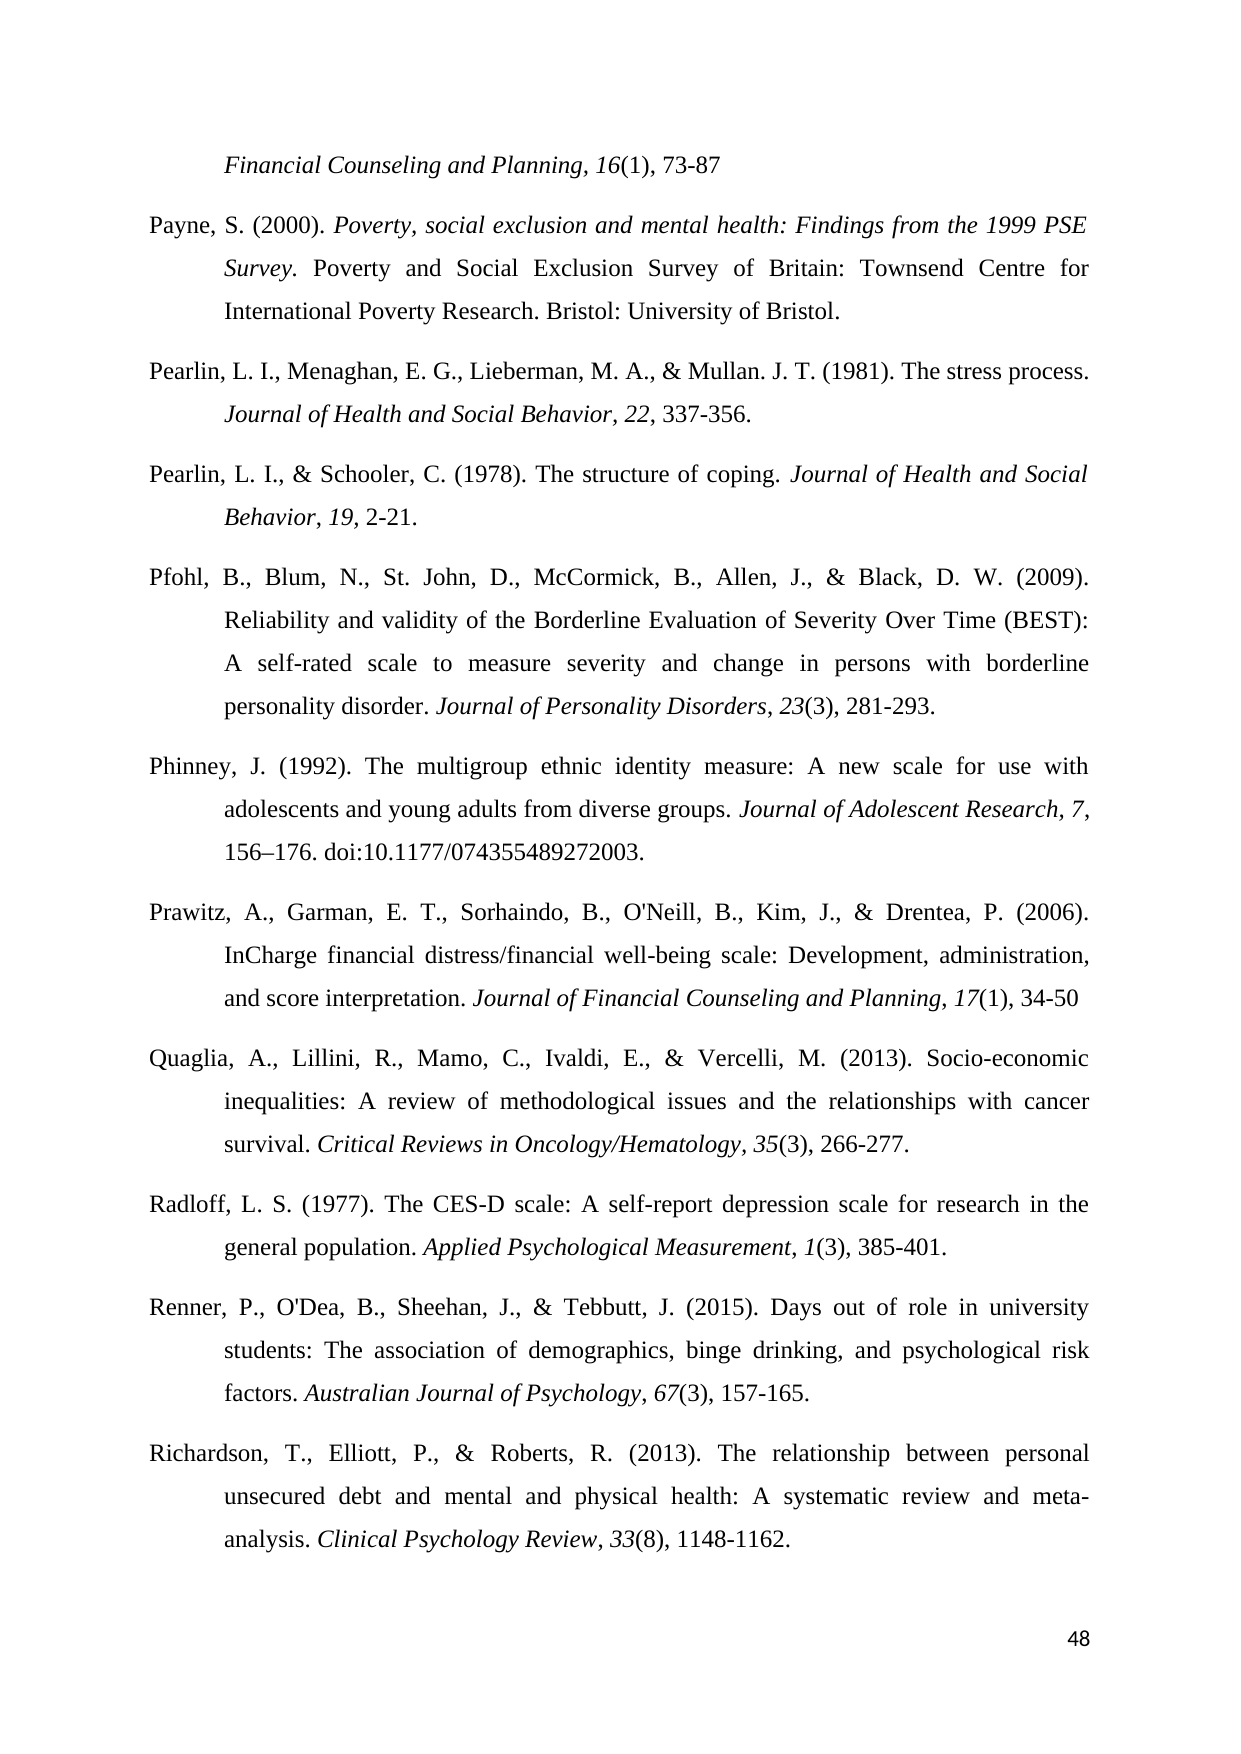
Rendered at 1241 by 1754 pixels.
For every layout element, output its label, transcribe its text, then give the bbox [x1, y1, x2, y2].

text Pfohl, B., Blum, N., St. John, D., McCormick, B., Allen, J., & Black, D. W. (2009). Reliability and validity of the Borderline Evaluation of Severity Over Time (BEST): A self-rated scale to measure severity and change in persons with borderline personality disorder. Journal of Personality Disorders, 23(3), 281-293. [149, 562, 1090, 720]
text Renner, P., O'Dea, B., Sheehan, J., & Tebbutt, J. (2015). Days out of role in university students: The association of demographics, binge drinking, and psychological risk factors. Australian Journal of Psychology, 67(3), 157-165. [149, 1292, 1090, 1407]
text Richardson, T., Elliott, P., & Roberts, R. (2013). The relationship between personal unsecured debt and mental and physical health: A systematic review and meta-analysis. Clinical Psychology Review, 33(8), 1148-1162. [149, 1438, 1090, 1553]
text Payne, S. (2000). Poverty, social exclusion and mental health: Findings from the 1999 PSE Survey. Poverty and Social Exclusion Survey of Britain: Townsend Centre for International Poverty Research. Bristol: University of Bristol. [149, 210, 1090, 325]
text Radloff, L. S. (1977). The CES-D scale: A self-report depression scale for research in the general population. Applied Psychological Measurement, 1(3), 385-401. [149, 1189, 1090, 1261]
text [149, 150, 1090, 179]
text Pearlin, L. I., & Schooler, C. (1978). The structure of coping. Journal of Health and Social Behavior, 19, 2-21. [149, 459, 1090, 531]
text Phinney, J. (1992). The multigroup ethnic identity measure: A new scale for use with adolescents and young adults from diverse groups. Journal of Adolescent Research, 7, 156–176. doi:10.1177/074355489272003. [149, 751, 1090, 866]
text Pearlin, L. I., Menaghan, E. G., Lieberman, M. A., & Mullan. J. T. (1981). The stress process. Journal of Health and Social Behavior, 22, 337-356. [149, 356, 1090, 428]
text Quaglia, A., Lillini, R., Mamo, C., Ivaldi, E., & Vercelli, M. (2013). Socio-economic inequalities: A review of methodological issues and the relationships with cancer survival. Critical Reviews in Oncology/Hematology, 35(3), 266-277. [149, 1043, 1090, 1158]
text Prawitz, A., Garman, E. T., Sorhaindo, B., O'Neill, B., Kim, J., & Drentea, P. (2006). InCharge financial distress/financial well-being scale: Development, administration, and score interpretation. Journal of Financial Counseling and Planning, 17(1), 34-50 [149, 897, 1090, 1012]
